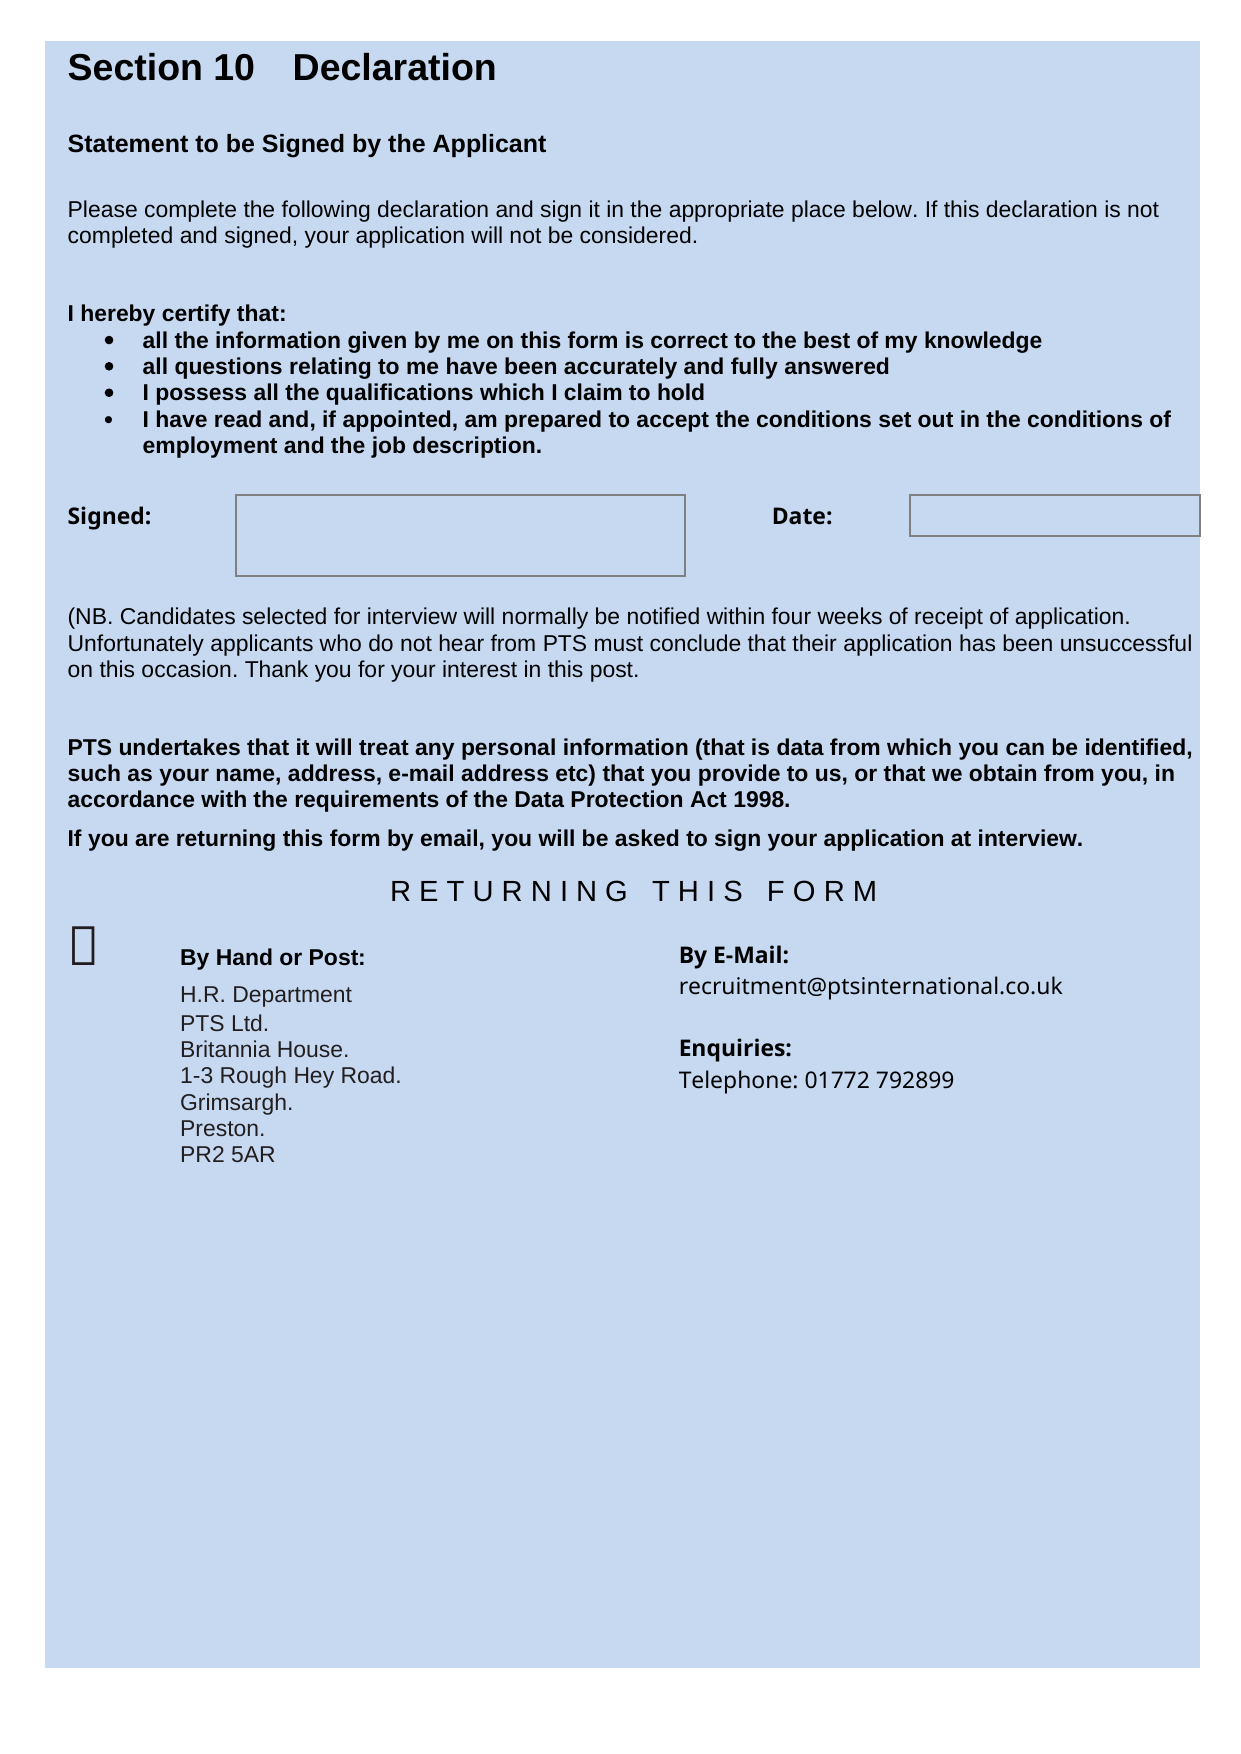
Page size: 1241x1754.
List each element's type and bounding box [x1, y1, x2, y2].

table_header [45, 41, 1200, 1668]
